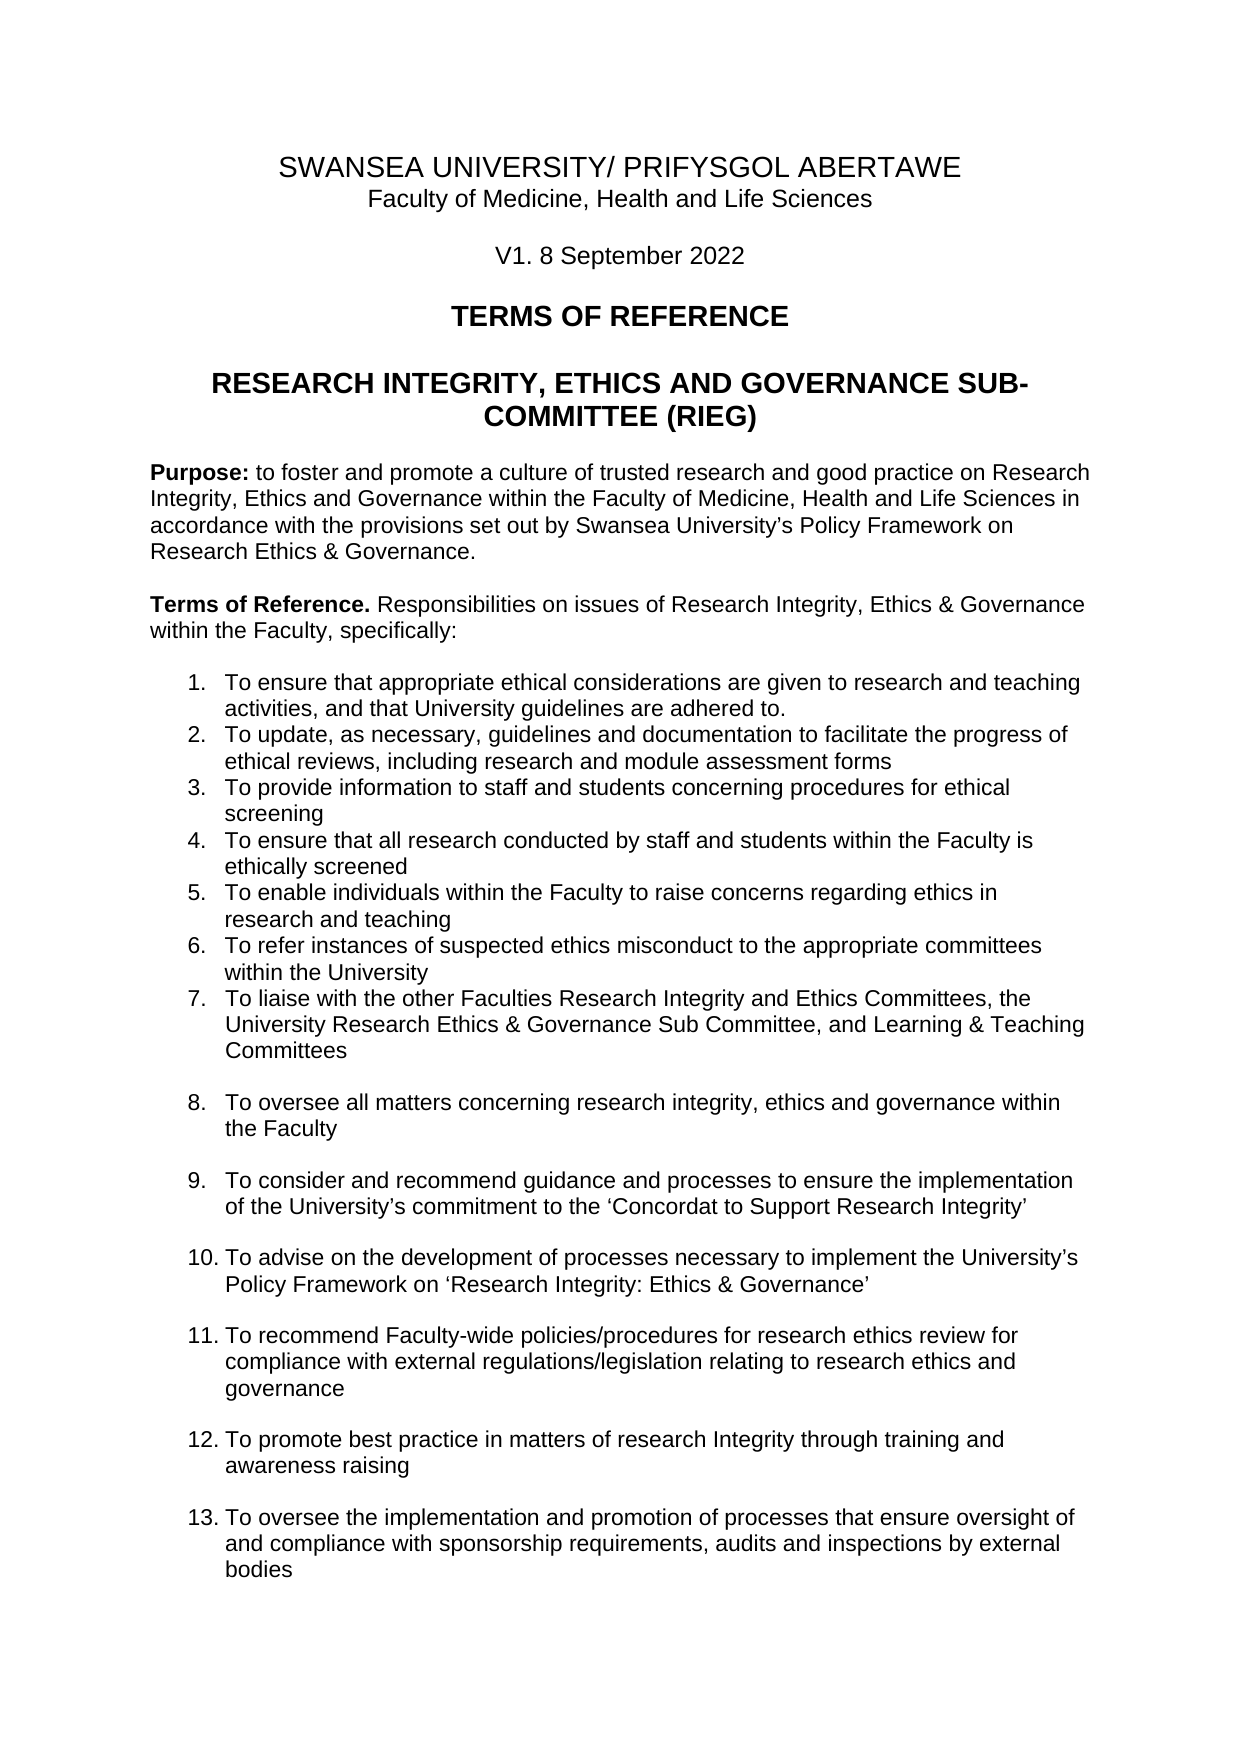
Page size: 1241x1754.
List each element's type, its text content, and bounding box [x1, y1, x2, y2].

list To enable individuals within the Faculty to raise concerns regarding ethics in research and teaching [187, 879, 1090, 932]
list To consider and recommend guidance and processes to ensure the implementation of the University’s commitment to the ‘Concordat to Support Research Integrity’ [187, 1167, 1090, 1219]
list To advise on the development of processes necessary to implement the University’s Policy Framework on ‘Research Integrity: Ethics & Governance’ [187, 1244, 1090, 1297]
list To provide information to staff and students concerning procedures for ethical screening [187, 774, 1090, 827]
list To promote best practice in matters of research Integrity through training and awareness raising [187, 1426, 1090, 1479]
list To oversee the implementation and promotion of processes that ensure oversight of and compliance with sponsorship requirements, audits and inspections by external bodies [187, 1504, 1090, 1583]
list To recommend Faculty-wide policies/procedures for research ethics review for compliance with external regulations/legislation relating to research ethics and governance [187, 1322, 1090, 1401]
text Faculty of Medicine, Health and Life Sciences [150, 183, 1090, 212]
list To update, as necessary, guidelines and documentation to facilitate the progress of ethical reviews, including research and module assessment forms [187, 721, 1090, 774]
text V1. 8 September 2022 [150, 241, 1090, 270]
text Research Integrity, Ethics and Governance SUB-COMMITTEE (RIEG) [150, 366, 1090, 433]
list To oversee all matters concerning research integrity, ethics and governance within the Faculty [187, 1089, 1090, 1142]
list To liaise with the other Faculties Research Integrity and Ethics Committees, the University Research Ethics & Governance Sub Committee, and Learning & Teaching Committees [187, 985, 1090, 1064]
text TERMS OF REFERENCE [150, 298, 1090, 332]
text Terms of Reference. Responsibilities on issues of Research Integrity, Ethics & Governance within the Faculty, specifically: [150, 591, 1090, 643]
list To ensure that appropriate ethical considerations are given to research and teaching activities, and that University guidelines are adhered to. [187, 668, 1090, 721]
text Purpose: to foster and promote a culture of trusted research and good practice on Research Integrity, Ethics and Governance within the Faculty of Medicine, Health and Life Sciences in accordance with the provisions set out by Swansea University’s Policy Framework on Research Ethics & Governance. [150, 459, 1090, 564]
list To ensure that all research conducted by staff and students within the Faculty is ethically screened [187, 827, 1090, 879]
list To refer instances of suspected ethics misconduct to the appropriate committees within the University [187, 932, 1090, 985]
text SWANSEA UNIVERSITY/ PRIFYSGOL ABERTAWE [150, 150, 1090, 183]
